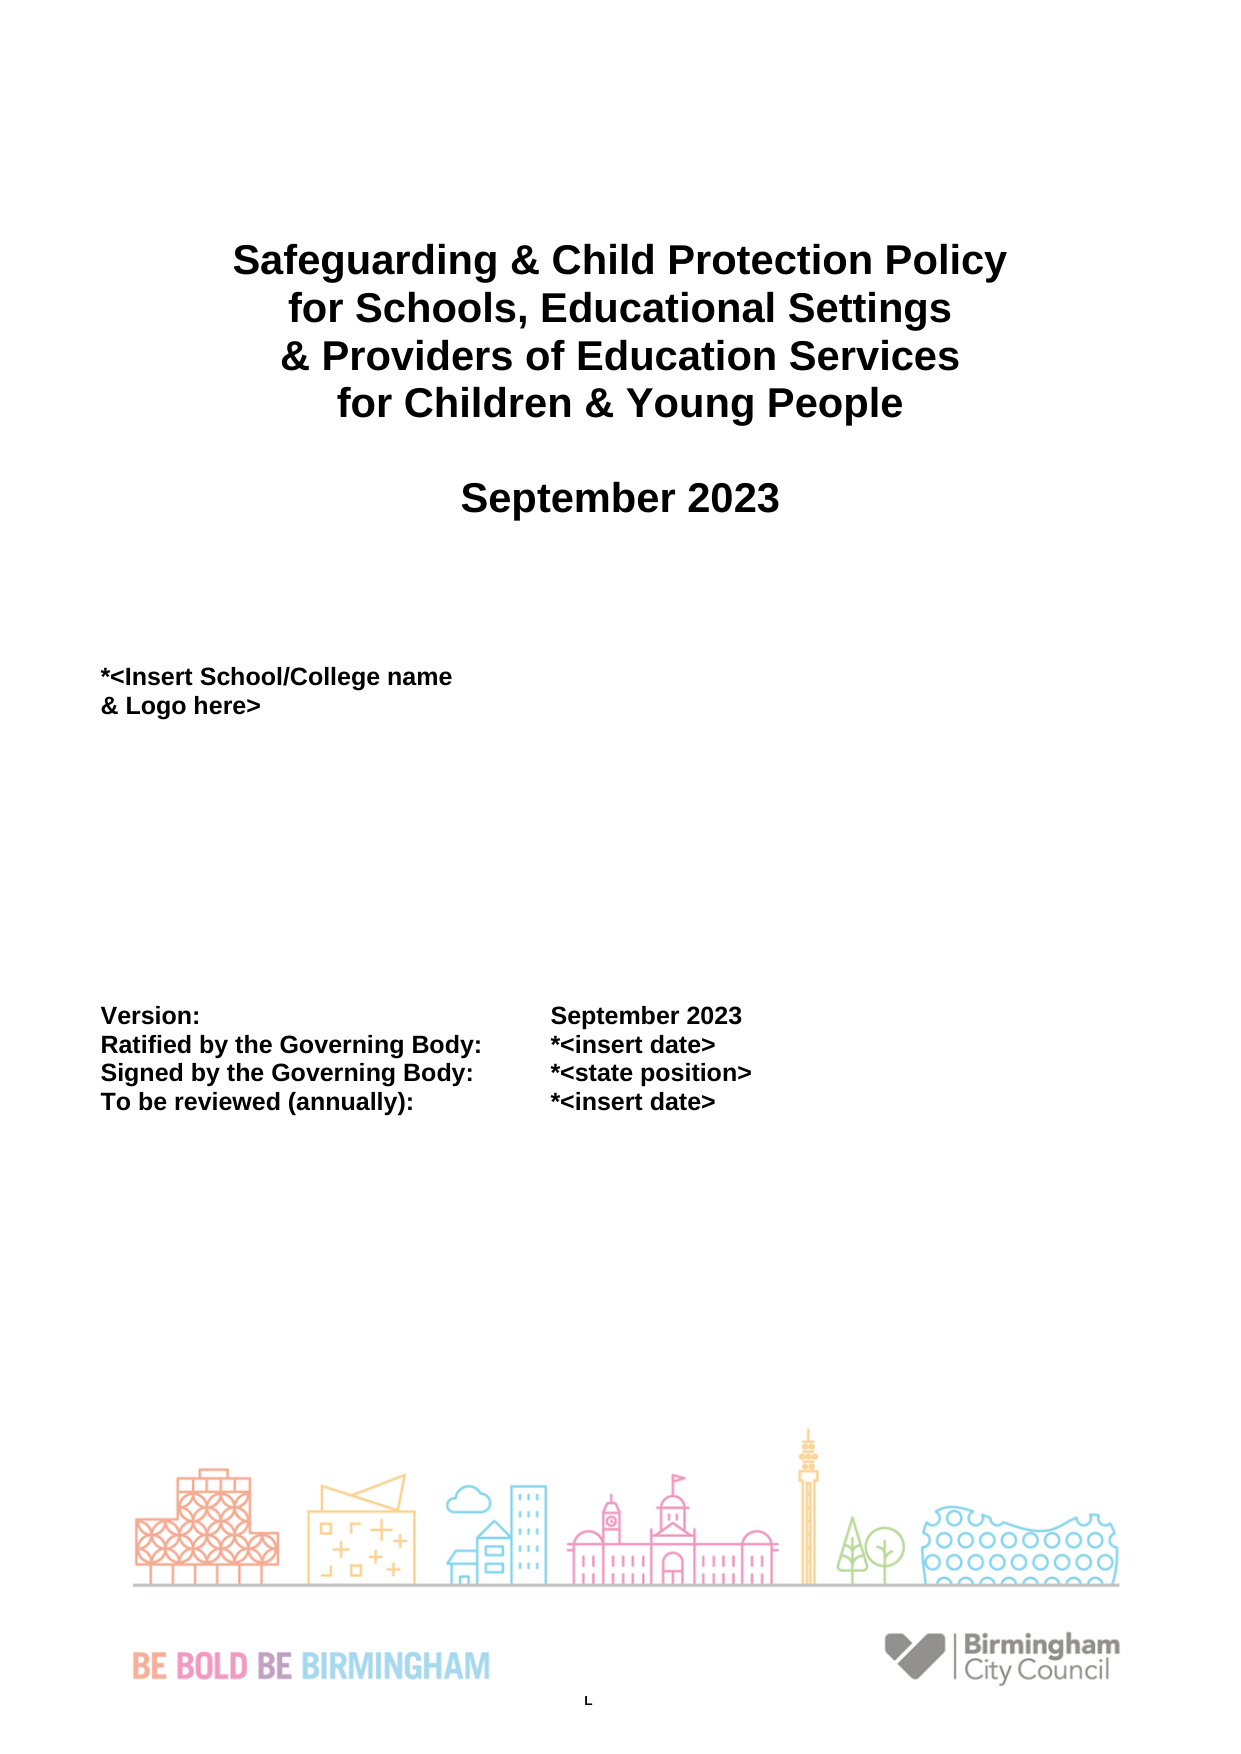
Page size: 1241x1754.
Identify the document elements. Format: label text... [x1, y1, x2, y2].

picture [100, 1419, 1140, 1696]
subtitle September 2023 [100, 474, 1140, 522]
subtitle Safeguarding & Child Protection Policy [100, 235, 1140, 283]
text Signed by the Governing Body: *<state position> [100, 1058, 1140, 1087]
subtitle for Schools, Educational Settings [100, 283, 1140, 331]
subtitle & Providers of Education Services [100, 331, 1140, 379]
text To be reviewed (annually): *<insert date> [100, 1087, 1140, 1116]
subtitle & Logo here> [100, 691, 1140, 720]
subtitle *<Insert School/College name [100, 662, 1140, 691]
text Ratified by the Governing Body: *<insert date> [100, 1030, 1140, 1058]
text Version: September 2023 [100, 1001, 1140, 1030]
subtitle for Children & Young People [100, 379, 1140, 427]
